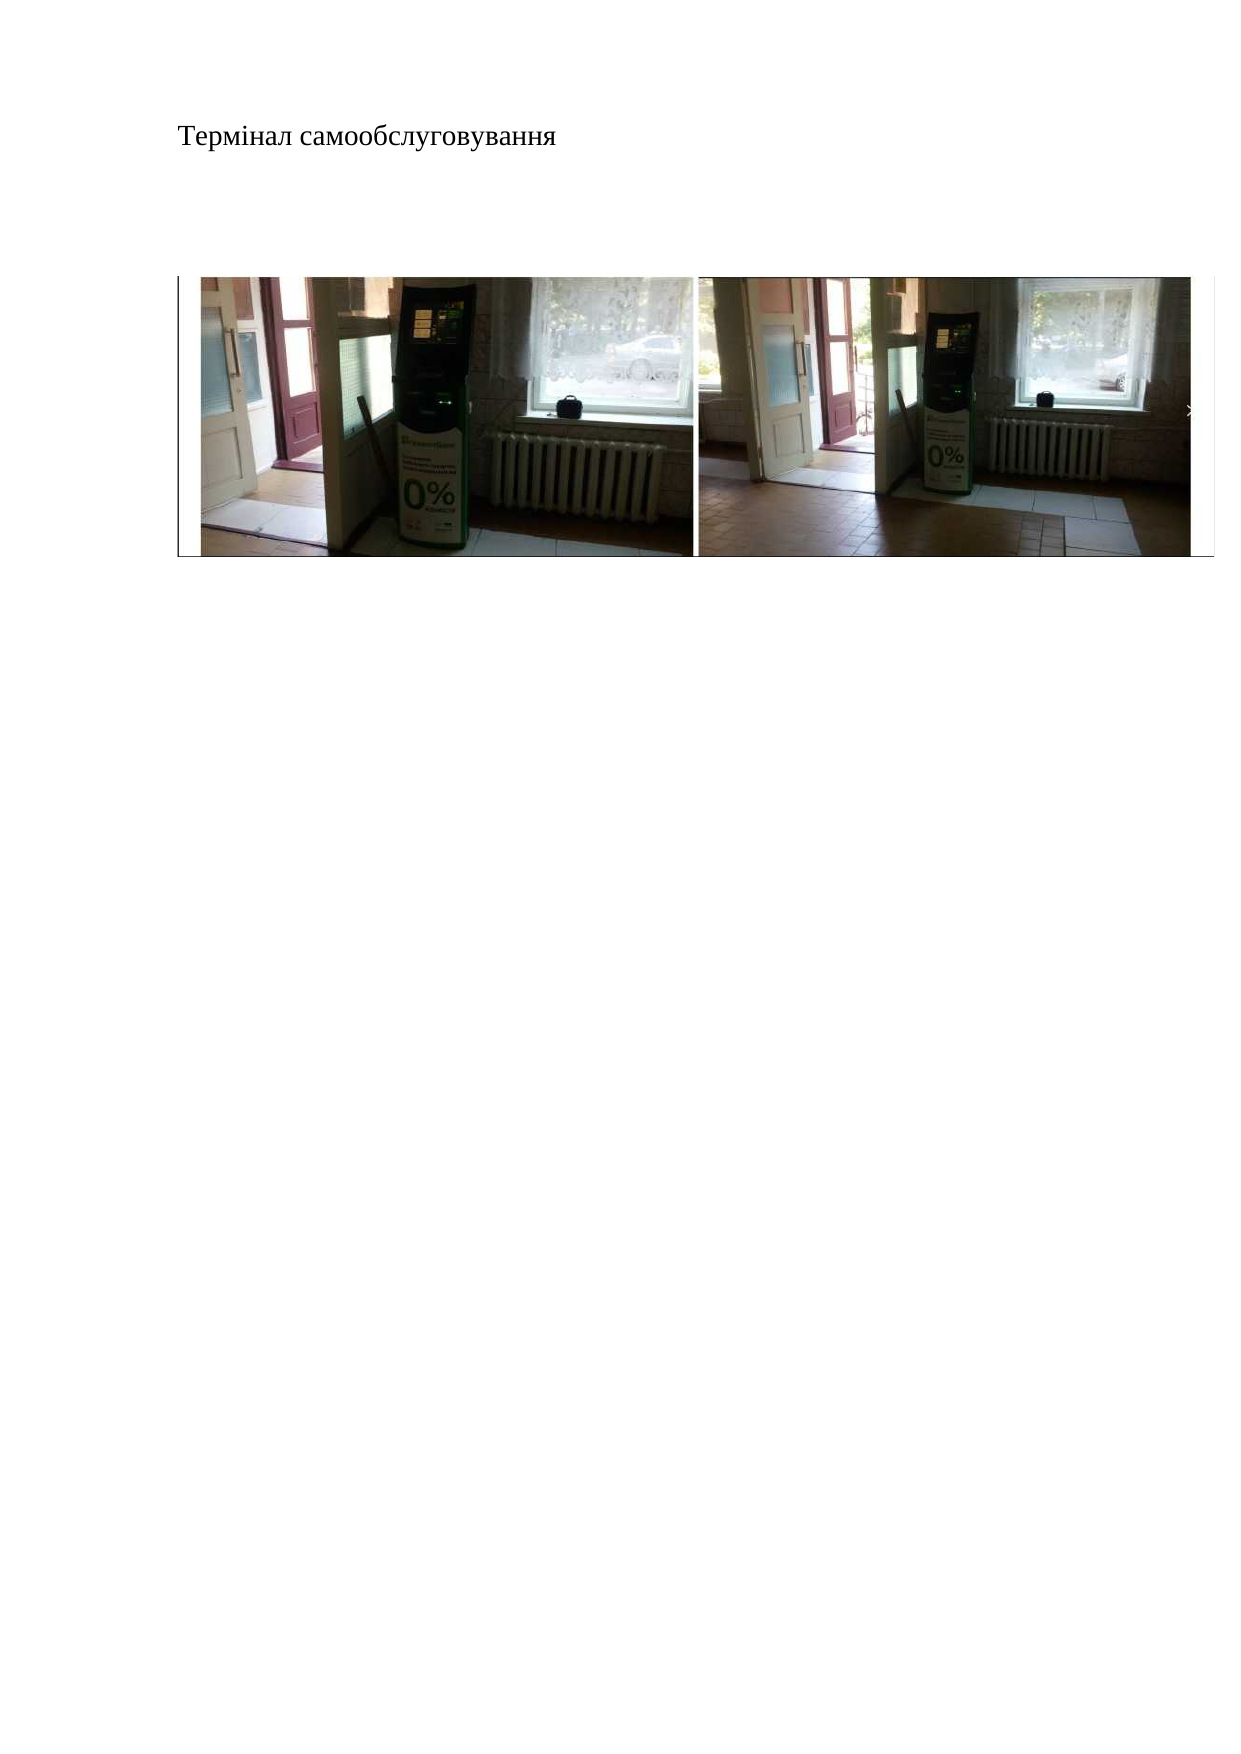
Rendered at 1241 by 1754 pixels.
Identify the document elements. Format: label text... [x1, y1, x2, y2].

text Термінал самообслуговування [177, 118, 1152, 152]
picture [177, 276, 1215, 557]
